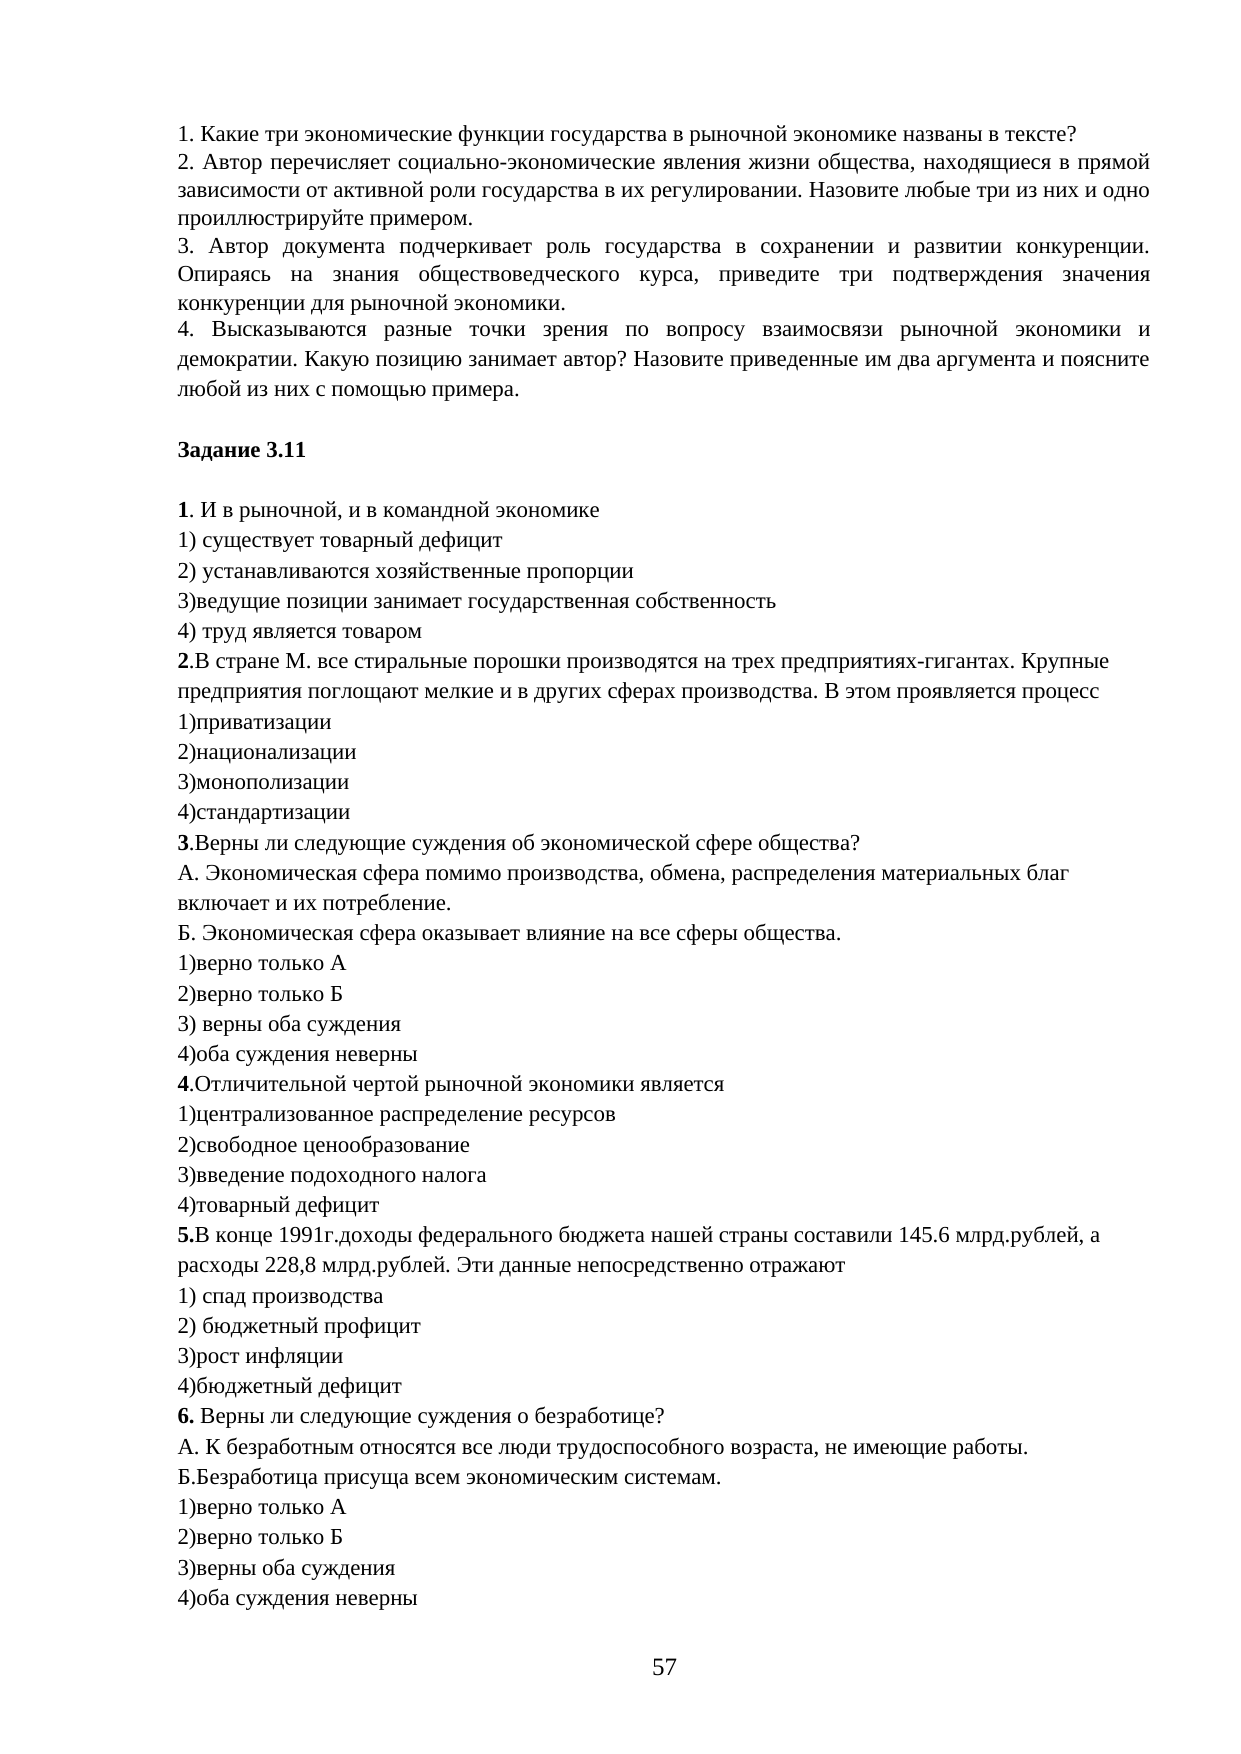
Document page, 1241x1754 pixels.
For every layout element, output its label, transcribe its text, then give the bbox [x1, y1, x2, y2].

text Задание 3.11 [177, 436, 1152, 462]
text 4. Высказываются разные точки зрения по вопросу взаимосвязи рыночной экономики и демократии. Какую позицию занимает автор? Назовите приведенные им два аргумента и поясните любой из них с помощью примера. [177, 315, 1152, 402]
text 4)оба суждения неверны [177, 1584, 1152, 1610]
text 4.Отличительной чертой рыночной экономики является [177, 1070, 1152, 1097]
text 6. Верны ли следующие суждения о безработице? [177, 1402, 1152, 1429]
text 1)централизованное распределение ресурсов [177, 1100, 1152, 1127]
text 2)верно только Б [177, 1523, 1152, 1550]
text 3) верны оба суждения [177, 1010, 1152, 1036]
text Б. Экономическая сфера оказывает влияние на все сферы общества. [177, 919, 1152, 946]
text 4) труд является товаром [177, 617, 1152, 643]
text 2) бюджетный профицит [177, 1312, 1152, 1338]
text 1) спад производства [177, 1282, 1152, 1308]
text 4)бюджетный дефицит [177, 1372, 1152, 1399]
text 3)монополизации [177, 768, 1152, 794]
text 2)национализации [177, 738, 1152, 764]
text 2)свободное ценообразование [177, 1131, 1152, 1157]
text Б.Безработица присуща всем экономическим системам. [177, 1463, 1152, 1489]
text 4)товарный дефицит [177, 1191, 1152, 1217]
text 2. Автор перечисляет социально-экономические явления жизни общества, находящиеся в прямой зависимости от активной роли государства в их регулировании. Назовите любые три из них и одно проиллюстрируйте примером. [177, 146, 1152, 231]
text 3. Автор документа подчеркивает роль государства в сохранении и развитии конкуренции. Опираясь на знания обществоведческого курса, приведите три подтверждения значения конкуренции для рыночной экономики. [177, 231, 1152, 315]
text 1)верно только А [177, 1493, 1152, 1519]
text 1. Какие три экономические функции государства в рыночной экономике названы в тексте? [177, 118, 1152, 146]
text 3)ведущие позиции занимает государственная собственность [177, 587, 1152, 613]
text 2.В стране М. все стиральные порошки производятся на трех предприятиях-гигантах. Крупные предприятия поглощают мелкие и в других сферах производства. В этом проявляется процесс [177, 647, 1152, 704]
text 4)стандартизации [177, 798, 1152, 825]
text 1)верно только А [177, 949, 1152, 976]
text 2)верно только Б [177, 979, 1152, 1006]
text А. К безработным относятся все люди трудоспособного возраста, не имеющие работы. [177, 1433, 1152, 1459]
text 3.Верны ли следующие суждения об экономической сфере общества? [177, 828, 1152, 855]
text 1)приватизации [177, 708, 1152, 734]
text 3)верны оба суждения [177, 1553, 1152, 1580]
text 4)оба суждения неверны [177, 1040, 1152, 1066]
text 1) существует товарный дефицит [177, 526, 1152, 553]
text А. Экономическая сфера помимо производства, обмена, распределения материальных благ включает и их потребление. [177, 859, 1152, 915]
text 1. И в рыночной, и в командной экономике [177, 496, 1152, 523]
text 3)введение подоходного налога [177, 1161, 1152, 1187]
text 3)рост инфляции [177, 1342, 1152, 1368]
text 5.В конце 1991г.доходы федерального бюджета нашей страны составили 145.6 млрд.рублей, а расходы 228,8 млрд.рублей. Эти данные непосредственно отражают [177, 1221, 1152, 1278]
text 2) устанавливаются хозяйственные пропорции [177, 557, 1152, 583]
